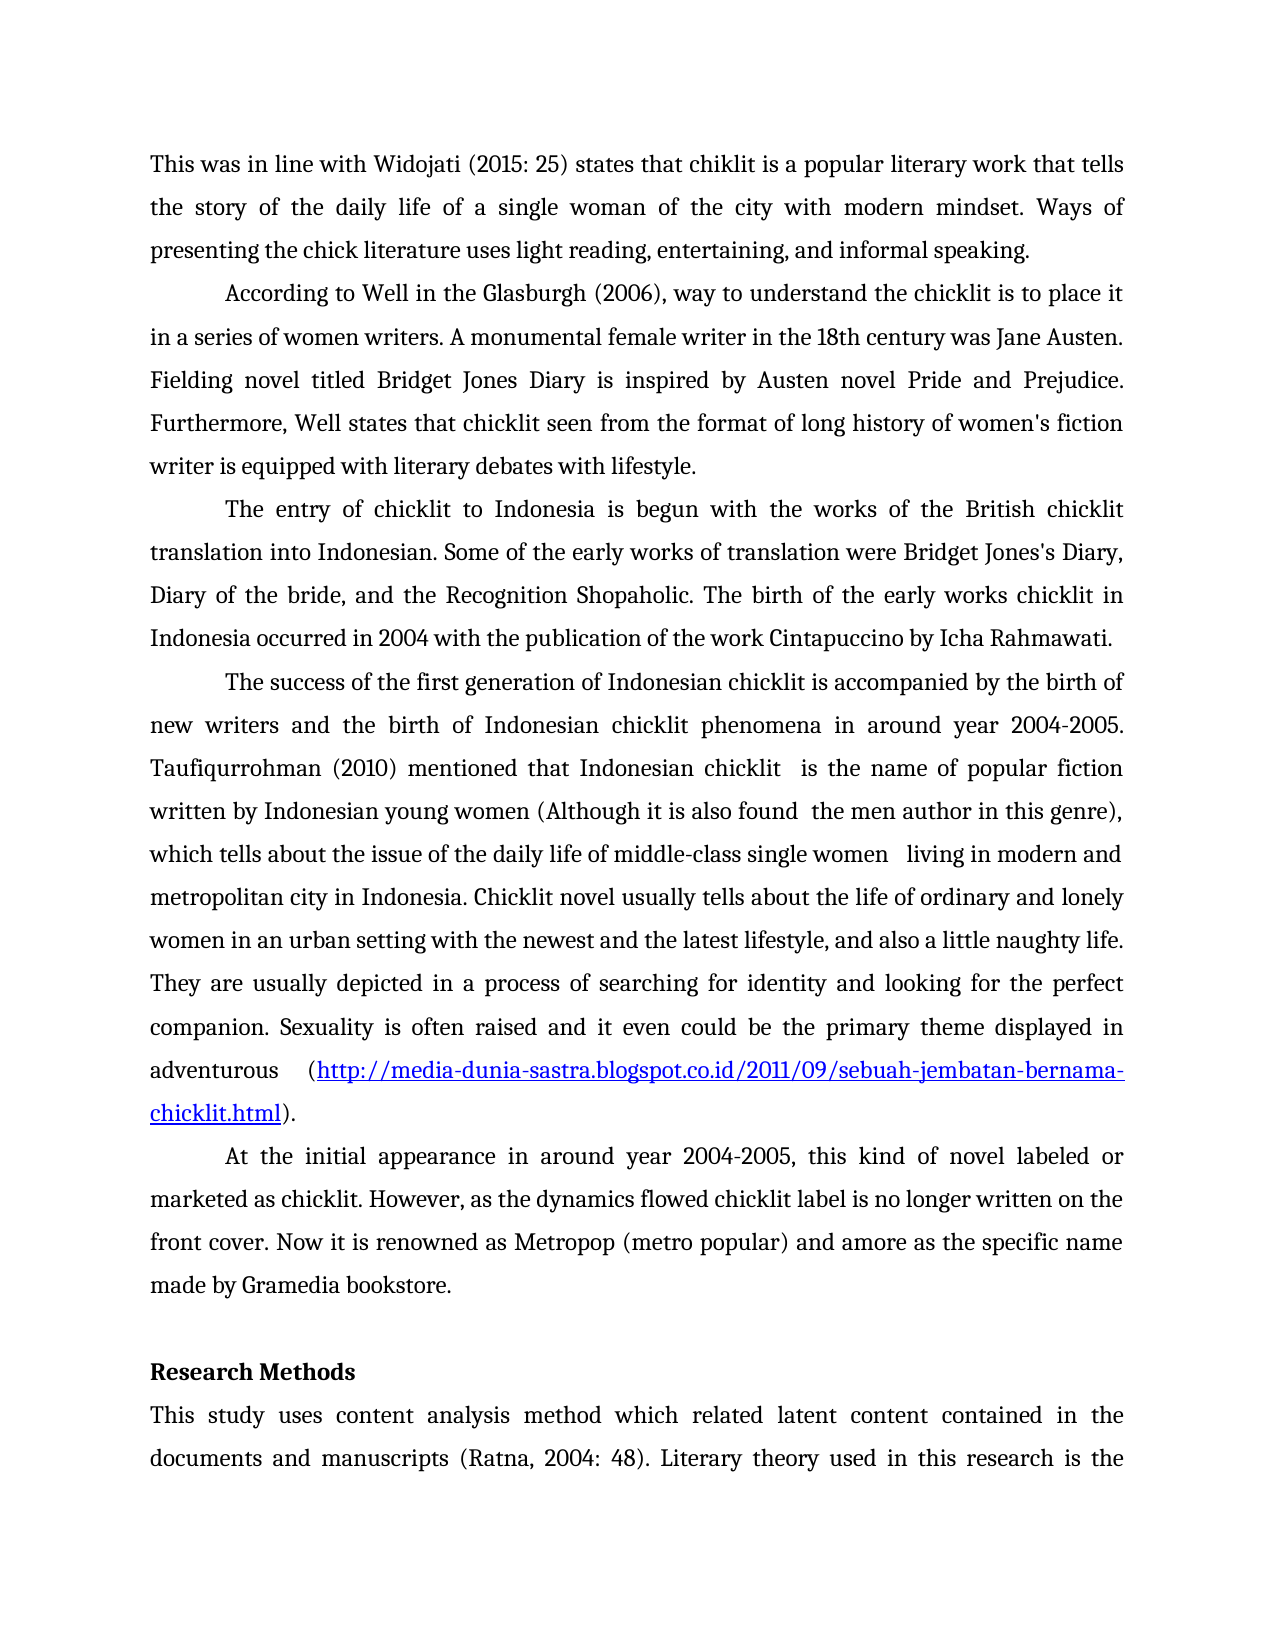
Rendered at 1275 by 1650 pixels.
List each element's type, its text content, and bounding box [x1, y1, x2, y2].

text At the initial appearance in around year 2004-2005, this kind of novel labeled or marketed as chicklit. However, as the dynamics flowed chicklit label is no longer written on the front cover. Now it is renowned as Metropop (metro popular) and amore as the specific name made by Gramedia bookstore. [150, 1142, 1125, 1300]
text The success of the first generation of Indonesian chicklit is accompanied by the birth of new writers and the birth of Indonesian chicklit phenomena in around year 2004-2005. Taufiqurrohman (2010) mentioned that Indonesian chicklit is the name of popular fiction written by Indonesian young women (Although it is also found the men author in this genre), which tells about the issue of the daily life of middle-class single women living in modern and metropolitan city in Indonesia. Chicklit novel usually tells about the life of ordinary and lonely women in an urban setting with the newest and the latest lifestyle, and also a little naughty life. They are usually depicted in a process of searching for identity and looking for the perfect companion. Sexuality is often raised and it even could be the primary theme displayed in adventurous (http://media-dunia-sastra.blogspot.co.id/2011/09/sebuah-jembatan-bernama-chicklit.html). [150, 667, 1125, 1127]
text According to Well in the Glasburgh (2006), way to understand the chicklit is to place it in a series of women writers. A monumental female writer in the 18th century was Jane Austen. Fielding novel titled Bridget Jones Diary is inspired by Austen novel Pride and Prejudice. Furthermore, Well states that chicklit seen from the format of long history of women's fiction writer is equipped with literary debates with lifestyle. [150, 279, 1125, 481]
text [150, 1401, 1125, 1472]
text Research Methods [150, 1357, 1125, 1386]
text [150, 150, 1125, 265]
text The entry of chicklit to Indonesia is begun with the works of the British chicklit translation into Indonesian. Some of the early works of translation were Bridget Jones's Diary, Diary of the bride, and the Recognition Shopaholic. The birth of the early works chicklit in Indonesia occurred in 2004 with the publication of the work Cintapuccino by Icha Rahmawati. [150, 495, 1125, 653]
